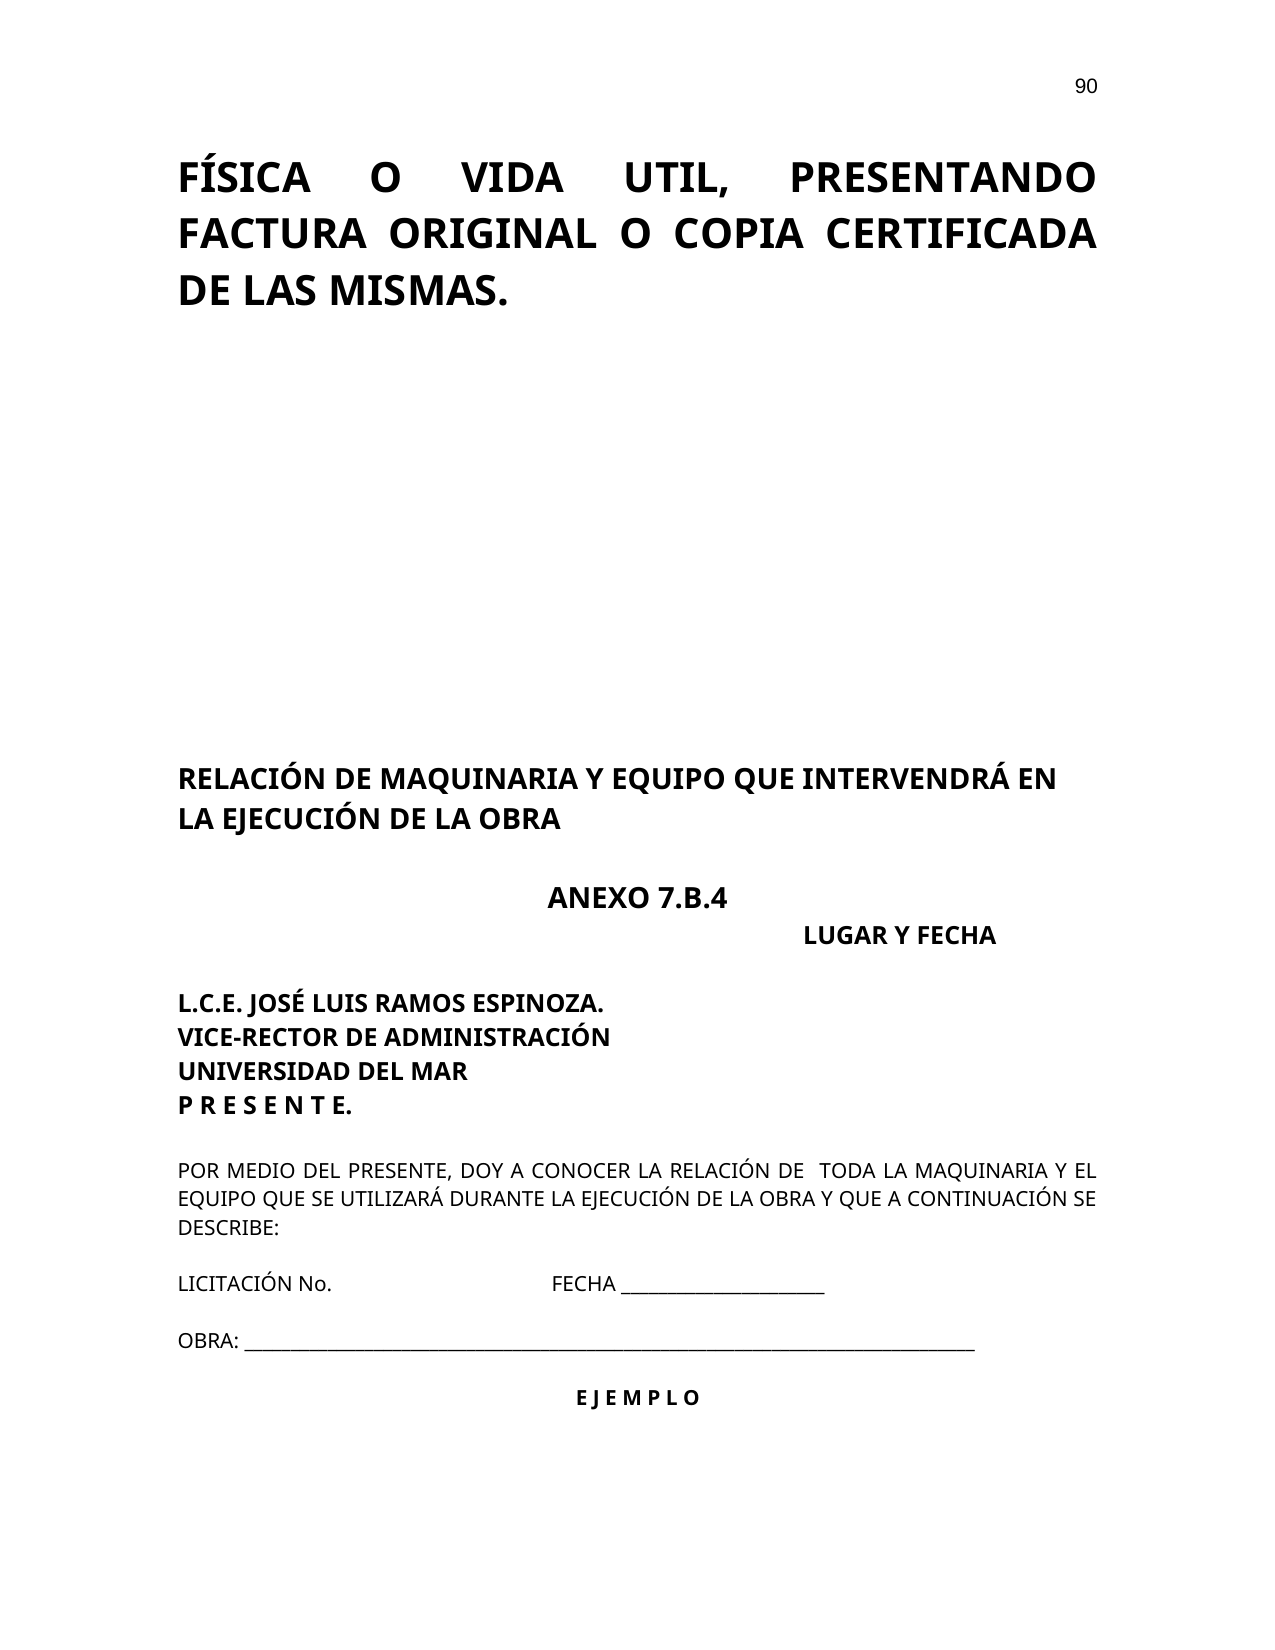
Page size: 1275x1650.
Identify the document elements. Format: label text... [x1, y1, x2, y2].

text LICITACIÓN No. FECHA ______________________ [177, 1269, 1098, 1298]
text P R E S E N T E. [177, 1088, 1098, 1122]
text UNIVERSIDAD DEL MAR [177, 1053, 1098, 1088]
text RELACIÓN DE MAQUINARIA Y EQUIPO QUE INTERVENDRÁ EN LA EJECUCIÓN DE LA OBRA [177, 758, 1098, 838]
text POR MEDIO DEL PRESENTE, DOY A CONOCER LA RELACIÓN DE TODA LA MAQUINARIA Y EL EQUIPO QUE SE UTILIZARÁ DURANTE LA EJECUCIÓN DE LA OBRA Y QUE A CONTINUACIÓN SE DESCRIBE: [177, 1156, 1098, 1241]
text LUGAR Y FECHA [177, 917, 1098, 951]
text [177, 148, 1098, 318]
text ANEXO 7.B.4 [177, 878, 1098, 917]
text E J E M P L O [177, 1383, 1098, 1412]
text OBRA: _______________________________________________________________________________ [177, 1326, 1098, 1355]
text VICE-RECTOR DE ADMINISTRACIÓN [177, 1019, 1098, 1053]
text L.C.E. JOSÉ LUIS RAMOS ESPINOZA. [177, 985, 1098, 1019]
